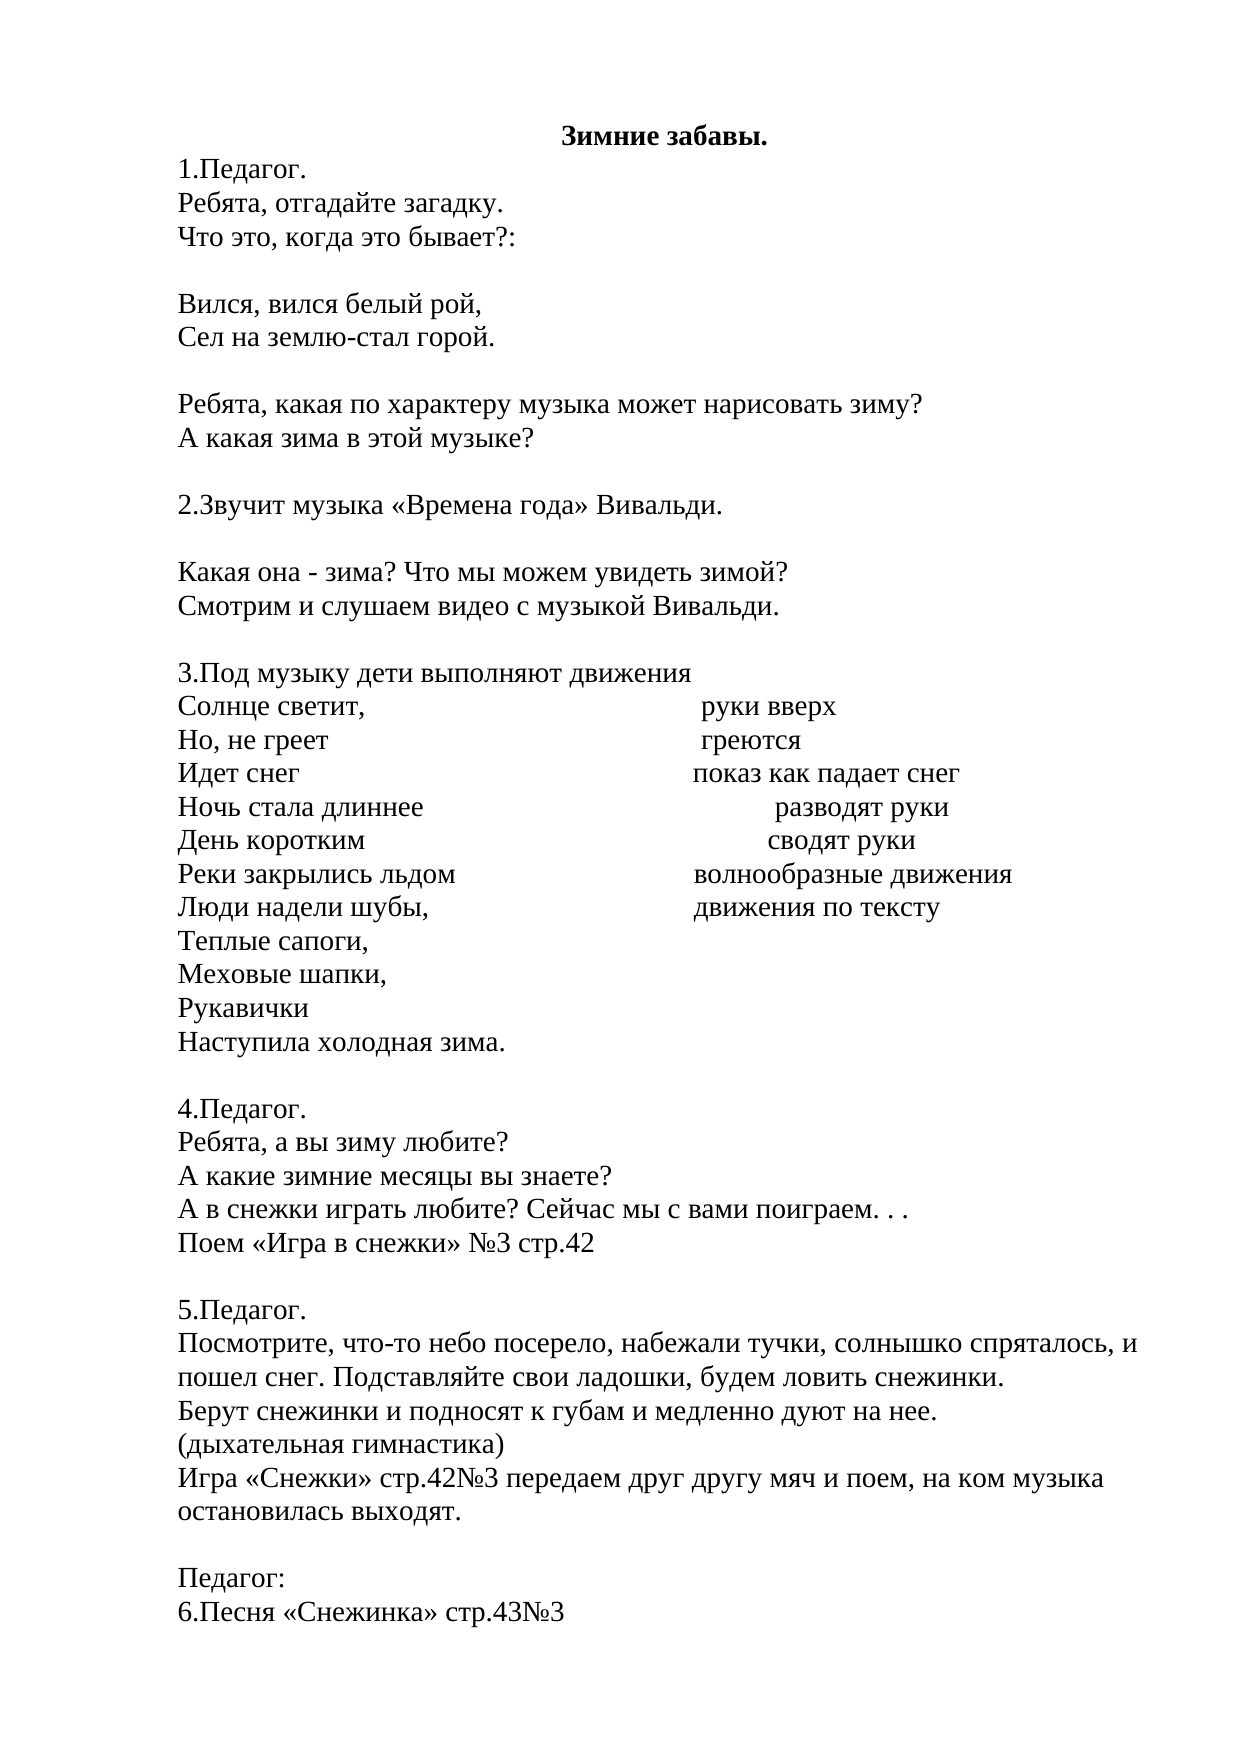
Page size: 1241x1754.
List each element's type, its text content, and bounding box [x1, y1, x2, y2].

text 3.Под музыку дети выполняют движения [177, 655, 1152, 688]
text Реки закрылись льдом волнообразные движения [177, 856, 1152, 889]
text 1.Педагог. [177, 152, 1152, 185]
text 6.Песня «Снежинка» стр.43№3 [177, 1594, 1152, 1627]
text (дыхательная гимнастика) [177, 1426, 1152, 1460]
text Ребята, отгадайте загадку. [177, 185, 1152, 219]
text Поем «Игра в снежки» №3 стр.42 [177, 1225, 1152, 1258]
text Идет снег показ как падает снег [177, 755, 1152, 789]
text А какие зимние месяцы вы знаете? [177, 1158, 1152, 1191]
text Ребята, а вы зиму любите? [177, 1124, 1152, 1158]
text Берут снежинки и подносят к губам и медленно дуют на нее. [177, 1393, 1152, 1426]
text Смотрим и слушаем видео с музыкой Вивальди. [177, 588, 1152, 621]
text Посмотрите, что-то небо посерело, набежали тучки, солнышко спряталось, и пошел снег. Подставляйте свои ладошки, будем ловить снежинки. [177, 1326, 1152, 1393]
text Ребята, какая по характеру музыка может нарисовать зиму? [177, 386, 1152, 420]
text 5.Педагог. [177, 1292, 1152, 1326]
text А в снежки играть любите? Сейчас мы с вами поиграем. . . [177, 1191, 1152, 1225]
text 2.Звучит музыка «Времена года» Вивальди. [177, 487, 1152, 521]
text Рукавички [177, 990, 1152, 1024]
text Что это, когда это бывает?: [177, 219, 1152, 252]
text День коротким сводят руки [177, 822, 1152, 856]
text Сел на землю-стал горой. [177, 319, 1152, 353]
text Какая она - зима? Что мы можем увидеть зимой? [177, 554, 1152, 588]
text 4.Педагог. [177, 1091, 1152, 1124]
text Вился, вился белый рой, [177, 286, 1152, 319]
text Зимние забавы. [177, 118, 1152, 152]
text Меховые шапки, [177, 957, 1152, 990]
text Люди надели шубы, движения по тексту [177, 889, 1152, 923]
text Ночь стала длиннее разводят руки [177, 789, 1152, 822]
text А какая зима в этой музыке? [177, 420, 1152, 453]
text Но, не греет греются [177, 722, 1152, 755]
text Солнце светит, руки вверх [177, 688, 1152, 722]
text Игра «Снежки» стр.42№3 передаем друг другу мяч и поем, на ком музыка остановилась выходят. [177, 1460, 1152, 1527]
text Педагог: [177, 1560, 1152, 1594]
text Теплые сапоги, [177, 923, 1152, 957]
text Наступила холодная зима. [177, 1024, 1152, 1057]
